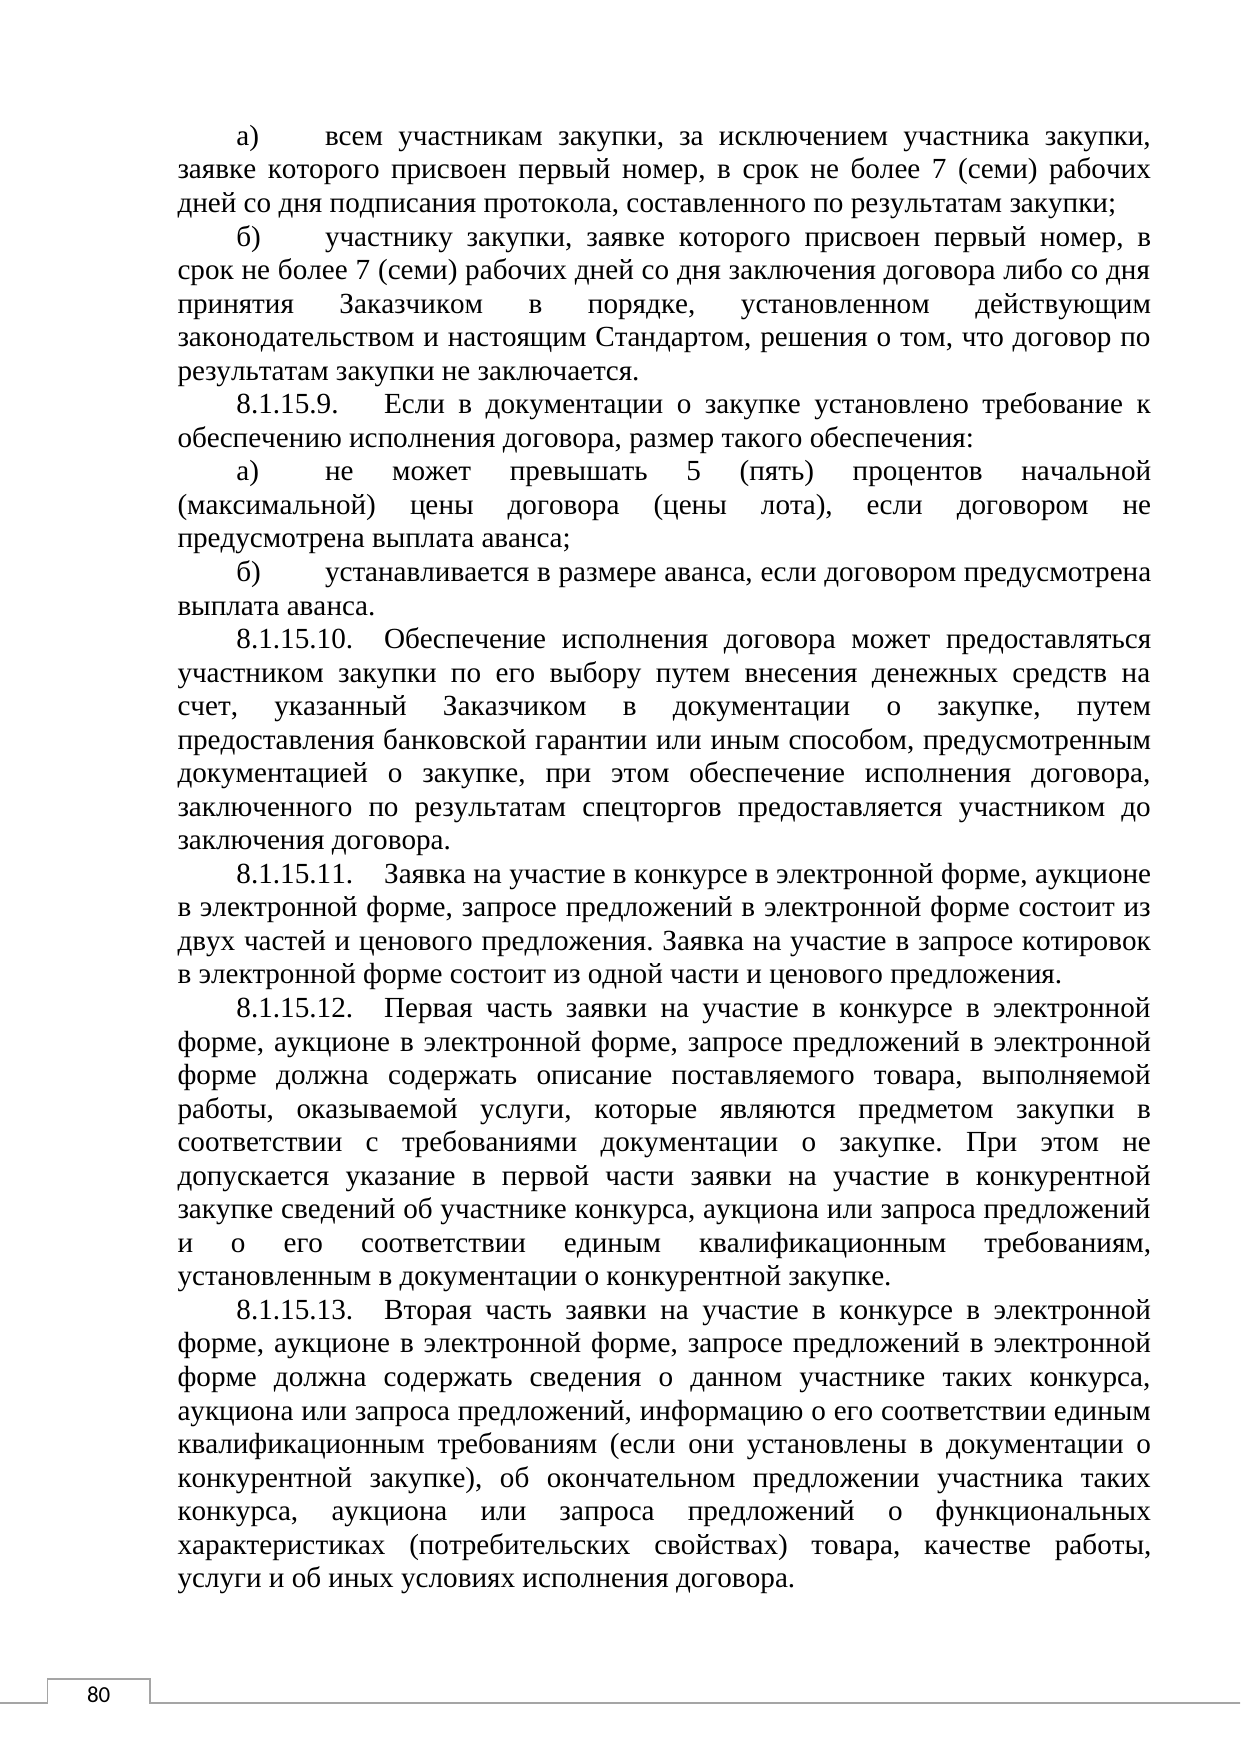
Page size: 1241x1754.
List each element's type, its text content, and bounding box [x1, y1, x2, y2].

list Обеспечение исполнения договора может предоставляться участником закупки по его выбору путем внесения денежных средств на счет, указанный Заказчиком в документации о закупке, путем предоставления банковской гарантии или иным способом, предусмотренным документацией о закупке, при этом обеспечение исполнения договора, заключенного по результатам спецторгов предоставляется участником до заключения договора. [177, 621, 1152, 856]
list участнику закупки, заявке которого присвоен первый номер, в срок не более 7 (семи) рабочих дней со дня заключения договора либо со дня принятия Заказчиком в порядке, установленном действующим законодательством и настоящим Стандартом, решения о том, что договор по результатам закупки не заключается. [177, 219, 1152, 386]
list Первая часть заявки на участие в конкурсе в электронной форме, аукционе в электронной форме, запросе предложений в электронной форме должна содержать описание поставляемого товара, выполняемой работы, оказываемой услуги, которые являются предметом закупки в соответствии с требованиями документации о закупке. При этом не допускается указание в первой части заявки на участие в конкурентной закупке сведений об участнике конкурса, аукциона или запроса предложений и о его соответствии единым квалификационным требованиям, установленным в документации о конкурентной закупке. [177, 990, 1152, 1292]
list Если в документации о закупке установлено требование к обеспечению исполнения договора, размер такого обеспечения: [177, 386, 1152, 453]
list Вторая часть заявки на участие в конкурсе в электронной форме, аукционе в электронной форме, запросе предложений в электронной форме должна содержать сведения о данном участнике таких конкурса, аукциона или запроса предложений, информацию о его соответствии единым квалификационным требованиям (если они установлены в документации о конкурентной закупке), об окончательном предложении участника таких конкурса, аукциона или запроса предложений о функциональных характеристиках (потребительских свойствах) товара, качестве работы, услуги и об иных условиях исполнения договора. [177, 1292, 1152, 1594]
list устанавливается в размере аванса, если договором предусмотрена выплата аванса. [177, 554, 1152, 621]
list всем участникам закупки, за исключением участника закупки, заявке которого присвоен первый номер, в срок не более 7 (семи) рабочих дней со дня подписания протокола, составленного по результатам закупки; [177, 118, 1152, 219]
list Заявка на участие в конкурсе в электронной форме, аукционе в электронной форме, запросе предложений в электронной форме состоит из двух частей и ценового предложения. Заявка на участие в запросе котировок в электронной форме состоит из одной части и ценового предложения. [177, 856, 1152, 990]
list не может превышать 5 (пять) процентов начальной (максимальной) цены договора (цены лота), если договором не предусмотрена выплата аванса; [177, 453, 1152, 554]
